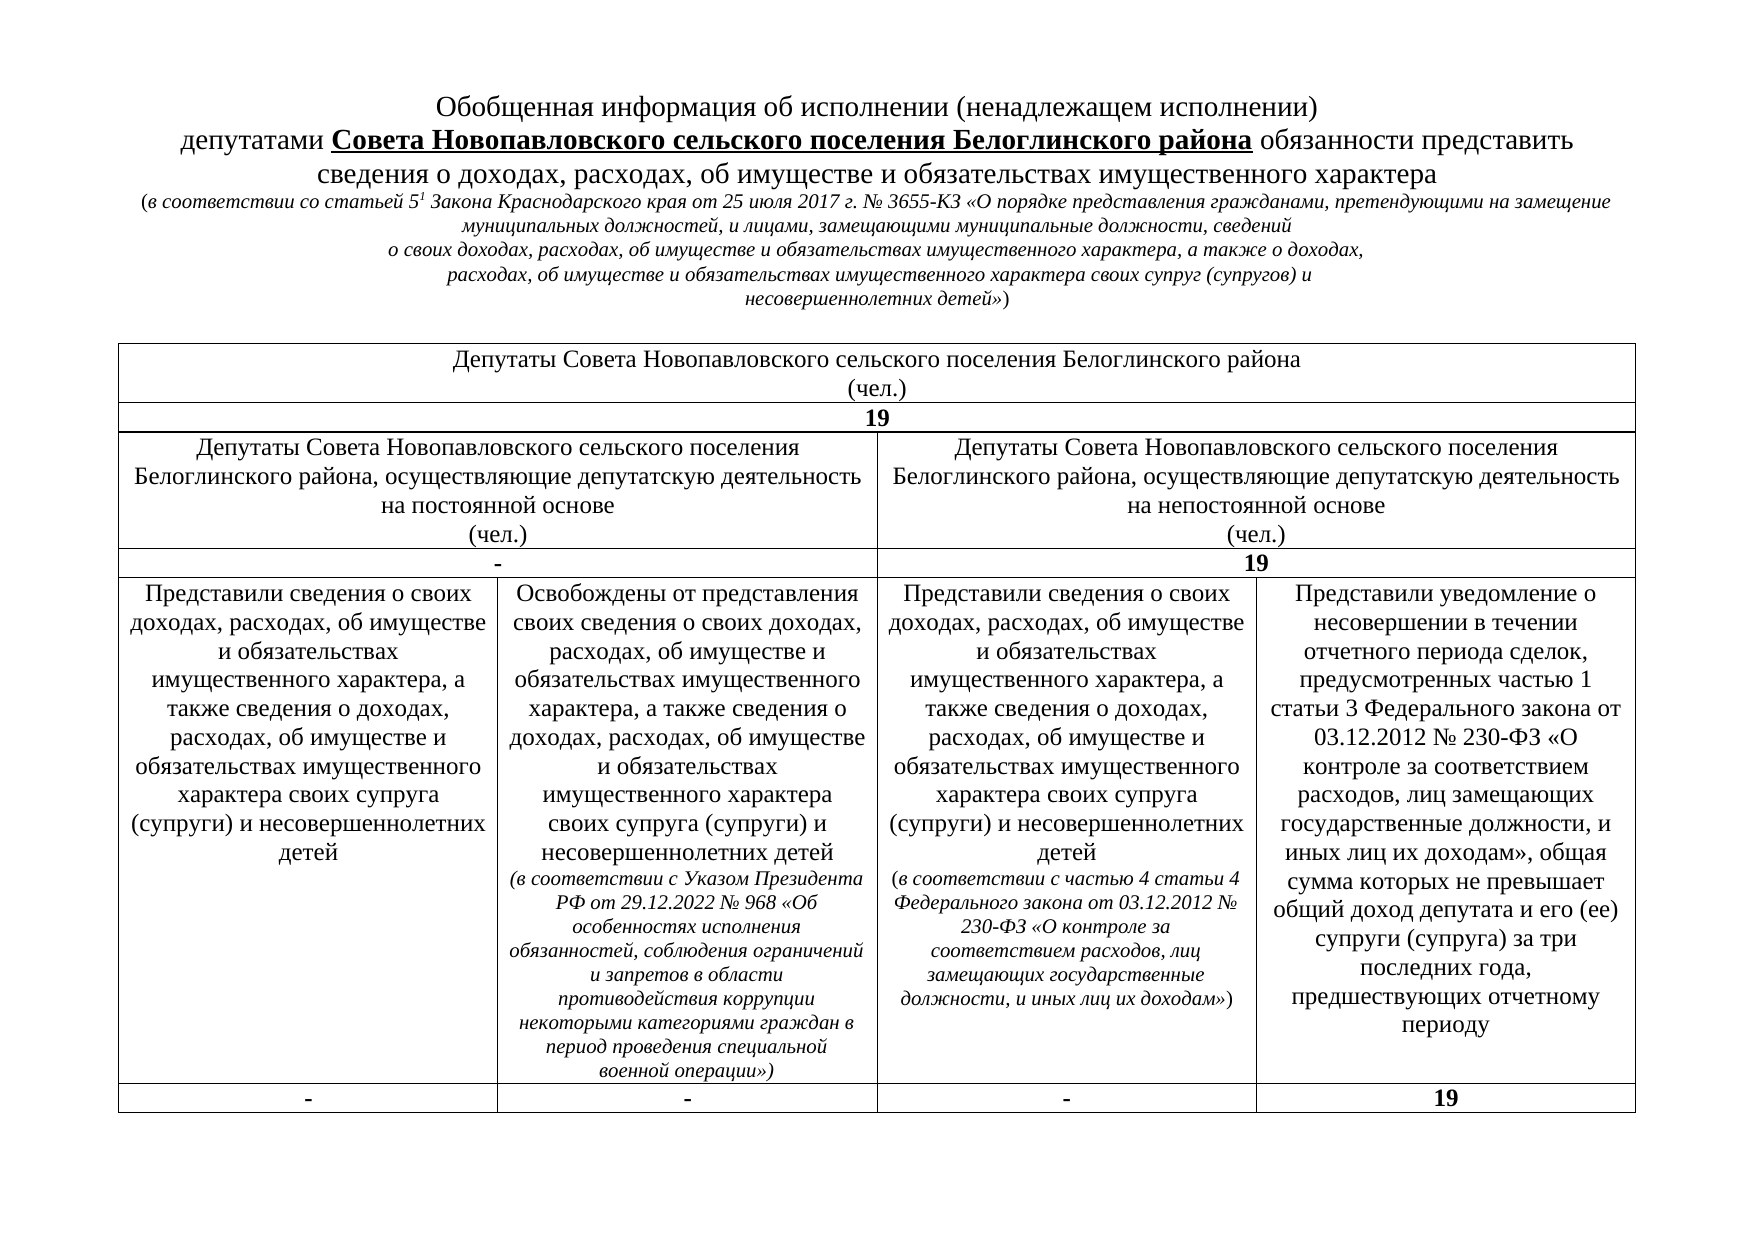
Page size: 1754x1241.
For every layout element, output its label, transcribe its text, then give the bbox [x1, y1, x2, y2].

table_cell 19 [878, 549, 1635, 577]
text сведения о доходах, расходах, об имуществе и обязательствах имущественного характера [118, 156, 1636, 189]
text (в соответствии со статьей 51 Закона Краснодарского края от 25 июля 2017 г. № 3655-КЗ «О порядке представления гражданами, претендующими на замещение муниципальных должностей, и лицами, замещающими муниципальные должности, сведений [118, 189, 1636, 237]
table_cell - [119, 549, 877, 577]
table_cell Депутаты Совета Новопавловского сельского поселения Белоглинского района, осуществляющие депутатскую деятельность на непостоянной основе (чел.) [878, 433, 1635, 547]
table_cell - [498, 1084, 877, 1112]
table_cell Представили сведения о своих доходах, расходах, об имуществе и обязательствах имущественного характера, а также сведения о доходах, расходах, об имуществе и обязательствах имущественного характера своих супруга (супруги) и несовершеннолетних детей (в соответствии с частью 4 статьи 4 Федерального закона от 03.12.2012 № 230-ФЗ «О контроле за соответствием расходов, лиц замещающих государственные должности, и иных лиц их доходам») [878, 578, 1256, 1082]
table_cell - [878, 1084, 1256, 1112]
table_cell - [119, 1084, 497, 1112]
text несовершеннолетних детей») [118, 286, 1636, 309]
table_cell Представили сведения о своих доходах, расходах, об имуществе и обязательствах имущественного характера, а также сведения о доходах, расходах, об имуществе и обязательствах имущественного характера своих супруга (супруги) и несовершеннолетних детей [119, 578, 497, 1082]
text о своих доходах, расходах, об имуществе и обязательствах имущественного характера, а также о доходах, [118, 237, 1636, 261]
table_cell 19 [1257, 1084, 1635, 1112]
text расходах, об имуществе и обязательствах имущественного характера своих супруг (супругов) и [118, 261, 1636, 286]
table_cell 19 [119, 403, 1635, 431]
text депутатами Совета Новопавловского сельского поселения Белоглинского района обязанности представить [118, 122, 1636, 156]
table_header Депутаты Совета Новопавловского сельского поселения Белоглинского района (чел.) [119, 344, 1635, 402]
table_cell Освобождены от представления своих сведения о своих доходах, расходах, об имуществе и обязательствах имущественного характера, а также сведения о доходах, расходах, об имуществе и обязательствах имущественного характера своих супруга (супруги) и несовершеннолетних детей (в соответствии с Указом Президента РФ от 29.12.2022 № 968 «Об особенностях исполнения обязанностей, соблюдения ограничений и запретов в области противодействия коррупции некоторыми категориями граждан в период проведения специальной военной операции») [498, 578, 877, 1082]
text Обобщенная информация об исполнении (ненадлежащем исполнении) [118, 89, 1636, 122]
table_cell Депутаты Совета Новопавловского сельского поселения Белоглинского района, осуществляющие депутатскую деятельность на постоянной основе (чел.) [119, 433, 877, 547]
table_cell Представили уведомление о несовершении в течении отчетного периода сделок, предусмотренных частью 1 статьи 3 Федерального закона от 03.12.2012 № 230-ФЗ «О контроле за соответствием расходов, лиц замещающих государственные должности, и иных лиц их доходам», общая сумма которых не превышает общий доход депутата и его (ее) супруги (супруга) за три последних года, предшествующих отчетному периоду [1257, 578, 1635, 1082]
